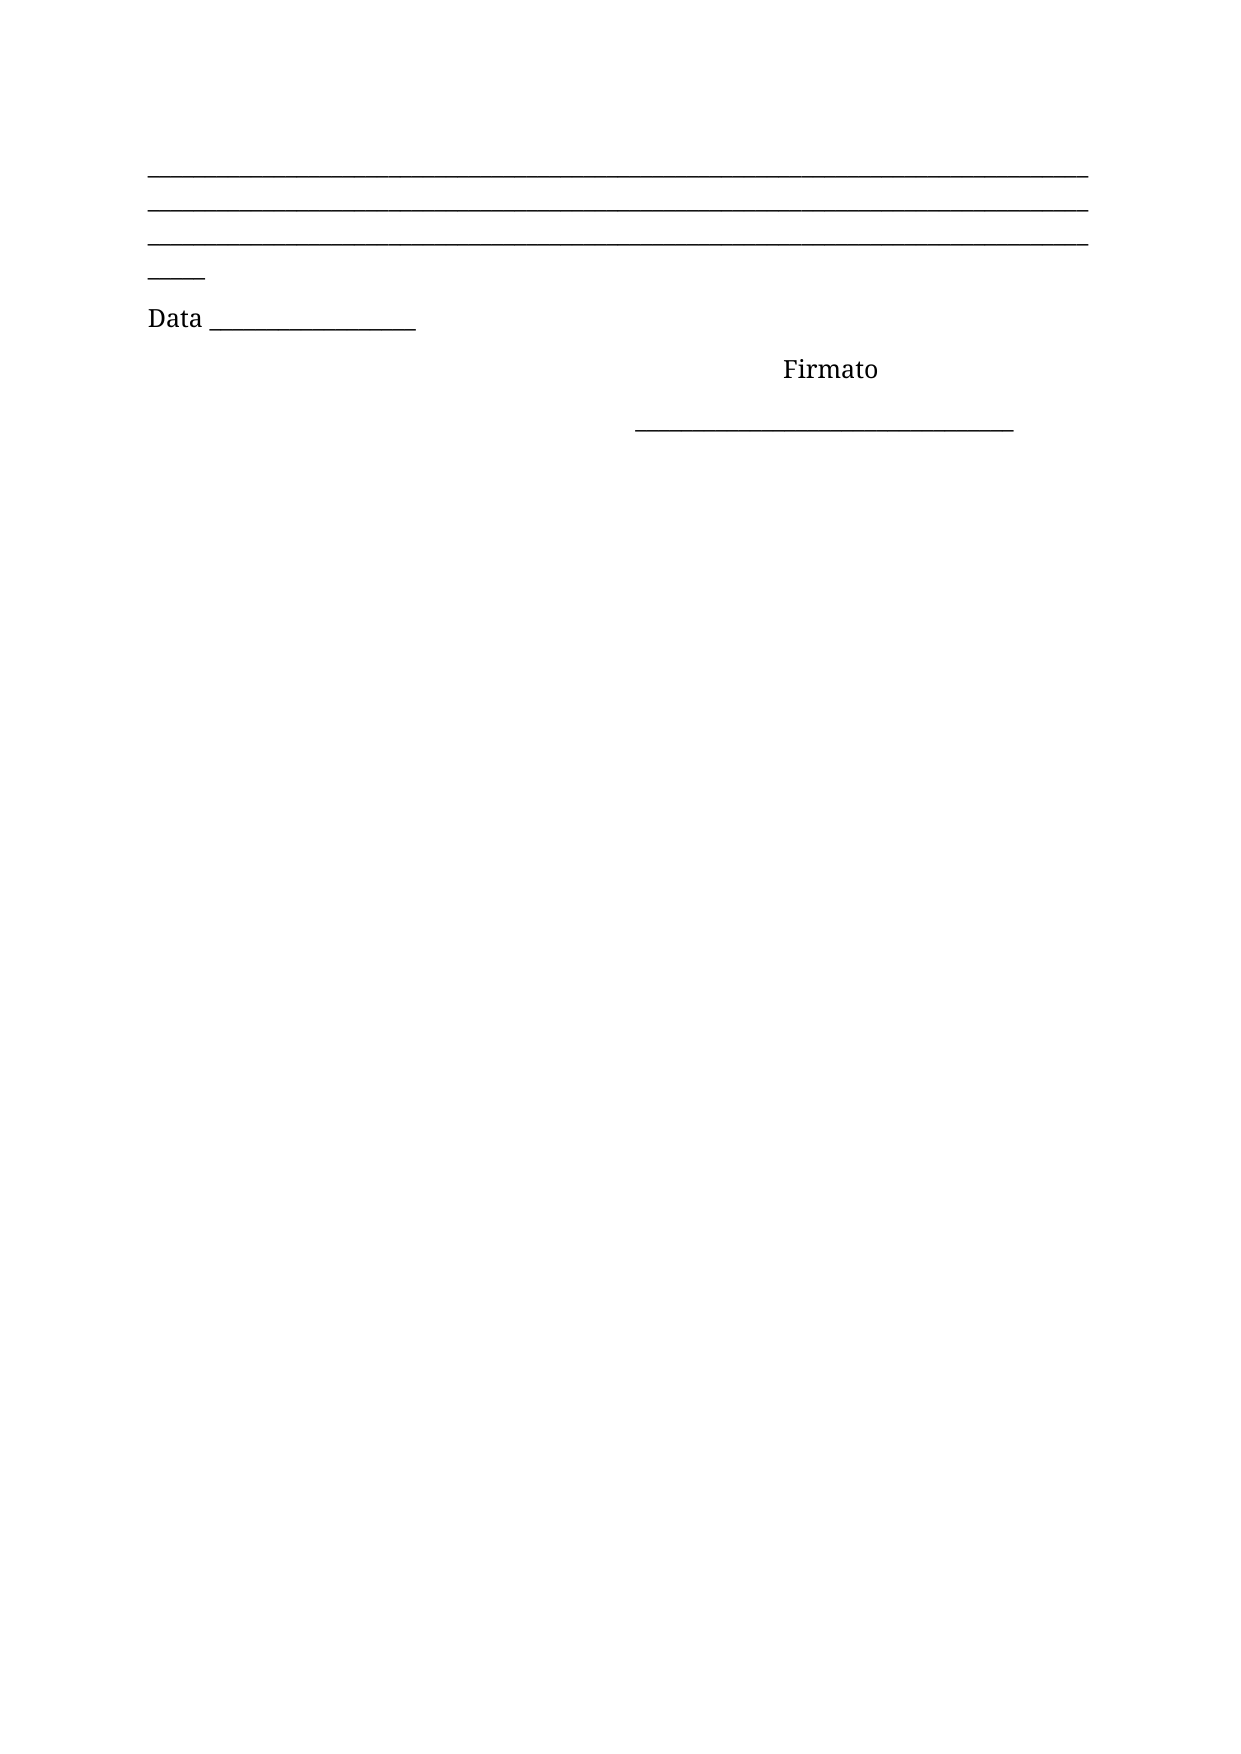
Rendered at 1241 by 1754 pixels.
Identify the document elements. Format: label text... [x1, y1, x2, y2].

text Data __________________ [148, 301, 1092, 334]
text _________________________________ [148, 402, 1092, 436]
text Firmato [148, 351, 1092, 385]
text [148, 148, 1092, 284]
